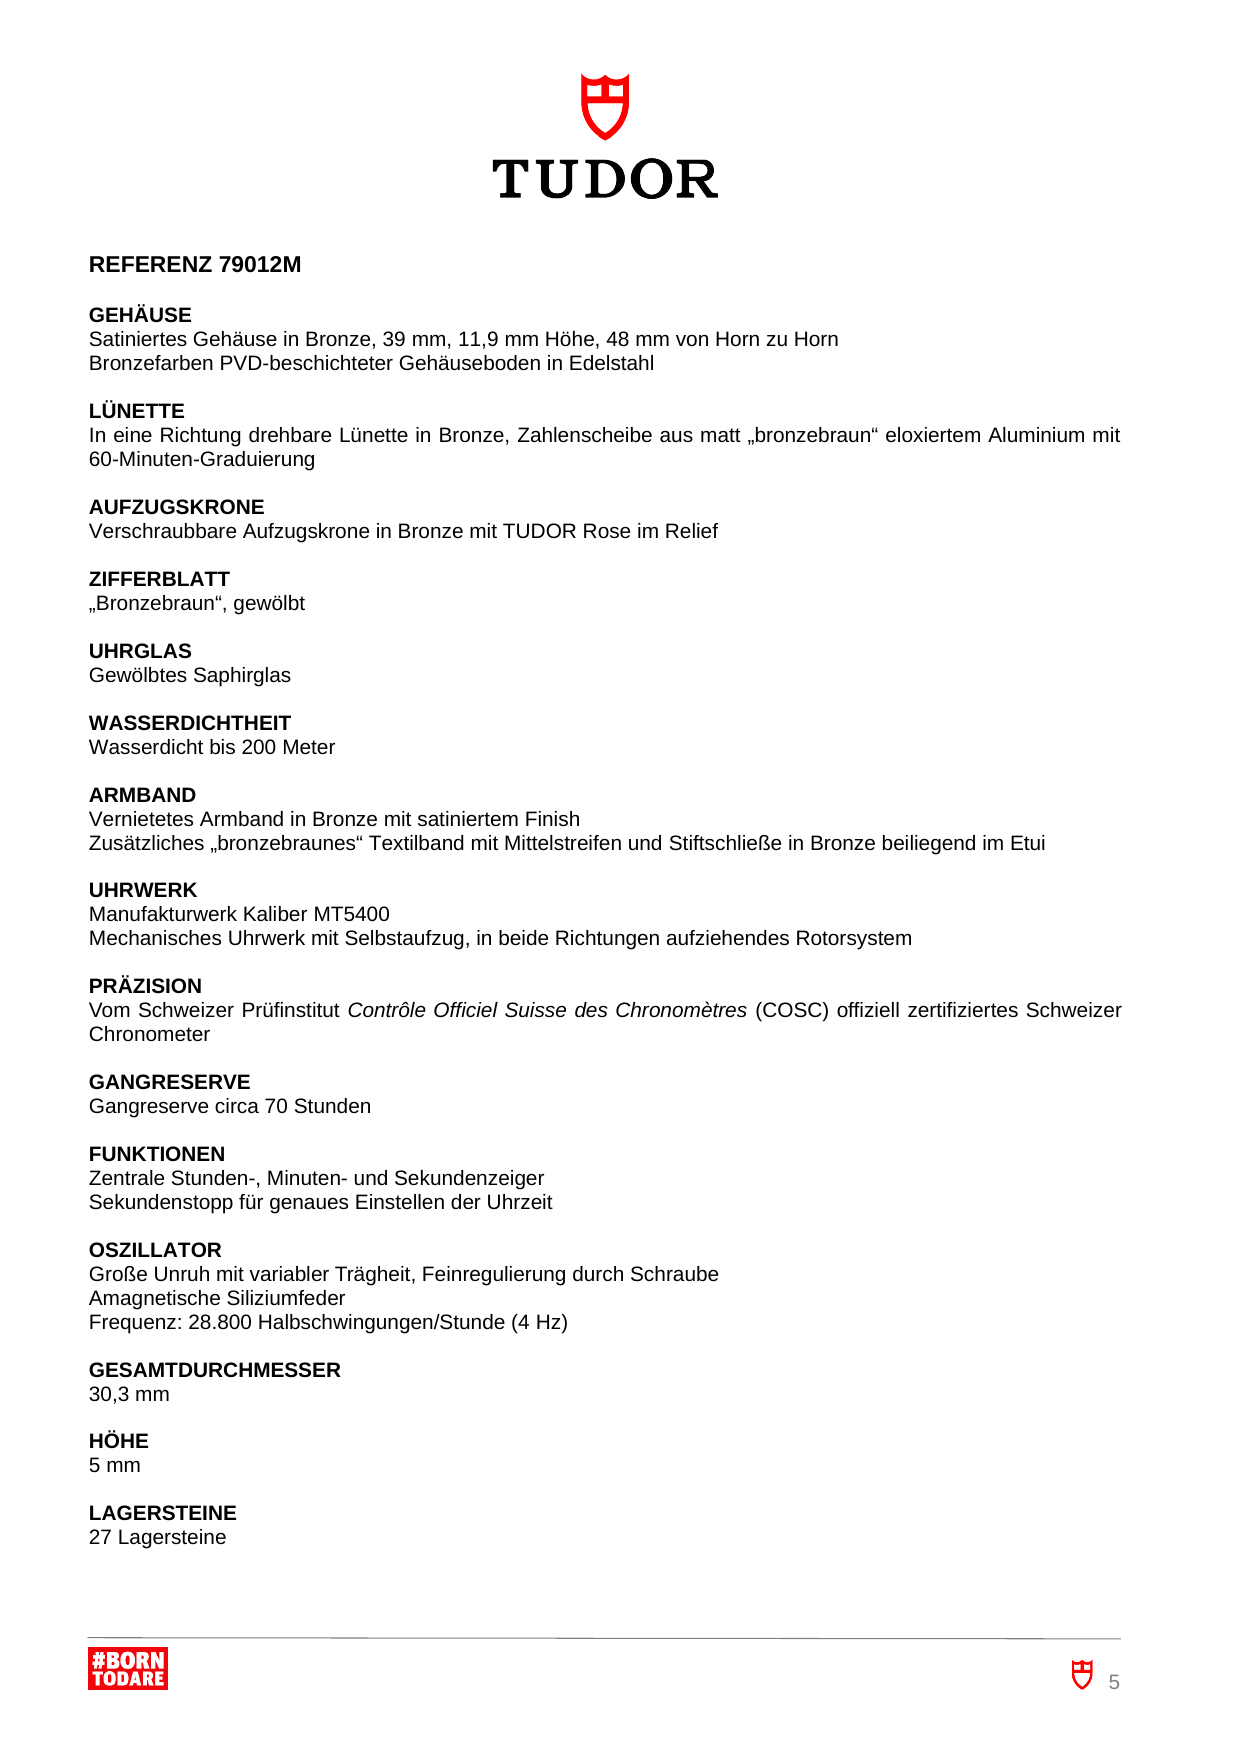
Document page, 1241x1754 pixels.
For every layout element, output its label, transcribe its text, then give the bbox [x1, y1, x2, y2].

text Bronzefarben PVD-beschichteter Gehäuseboden in Edelstahl [89, 351, 1122, 375]
text 27 Lagersteine [89, 1525, 1122, 1549]
text WASSERDICHTHEIT [89, 711, 1122, 734]
text In eine Richtung drehbare Lünette in Bronze, Zahlenscheibe aus matt „bronzebraun“ eloxiertem Aluminium mit 60-Minuten-Graduierung [89, 423, 1122, 471]
text Amagnetische Siliziumfeder [89, 1286, 1122, 1309]
text Gangreserve circa 70 Stunden [89, 1094, 1122, 1118]
text Zentrale Stunden-, Minuten- und Sekundenzeiger [89, 1166, 1122, 1190]
text Vom Schweizer Prüfinstitut Contrôle Officiel Suisse des Chronomètres (COSC) offiziell zertifiziertes Schweizer Chronometer [89, 998, 1122, 1046]
text Gewölbtes Saphirglas [89, 663, 1122, 687]
text 30,3 mm [89, 1381, 1122, 1405]
text PRÄZISION [89, 974, 1122, 998]
text Frequenz: 28.800 Halbschwingungen/Stunde (4 Hz) [89, 1309, 1122, 1333]
text FUNKTIONEN [89, 1142, 1122, 1166]
text Manufakturwerk Kaliber MT5400 [89, 902, 1122, 926]
text Vernietetes Armband in Bronze mit satiniertem Finish [89, 806, 1122, 830]
text HÖHE [89, 1429, 1122, 1453]
text Satiniertes Gehäuse in Bronze, 39 mm, 11,9 mm Höhe, 48 mm von Horn zu Horn [89, 327, 1122, 351]
text Sekundenstopp für genaues Einstellen der Uhrzeit [89, 1190, 1122, 1214]
text ZIFFERBLATT [89, 567, 1122, 591]
text OSZILLATOR [89, 1238, 1122, 1262]
text UHRWERK [89, 878, 1122, 902]
text ARMBAND [89, 782, 1122, 806]
text UHRGLAS [89, 639, 1122, 663]
text GANGRESERVE [89, 1070, 1122, 1094]
picture [88, 1647, 168, 1690]
text LAGERSTEINE [89, 1501, 1122, 1525]
text GESAMTDURCHMESSER [89, 1357, 1122, 1381]
text „Bronzebraun“, gewölbt [89, 591, 1122, 615]
text 5 mm [89, 1453, 1122, 1477]
text Zusätzliches „bronzebraunes“ Textilband mit Mittelstreifen und Stiftschließe in Bronze beiliegend im Etui [89, 830, 1122, 854]
text AUFZUGSKRONE [89, 495, 1122, 519]
text Mechanisches Uhrwerk mit Selbstaufzug, in beide Richtungen aufziehendes Rotorsystem [89, 926, 1122, 950]
text Verschraubbare Aufzugskrone in Bronze mit TUDOR Rose im Relief [89, 519, 1122, 543]
text LÜNETTE [89, 399, 1122, 423]
text GEHÄUSE [89, 303, 1122, 327]
text REFERENZ 79012M [89, 251, 1122, 277]
text Wasserdicht bis 200 Meter [89, 734, 1122, 758]
picture [1072, 1659, 1093, 1690]
text Große Unruh mit variabler Trägheit, Feinregulierung durch Schraube [89, 1262, 1122, 1286]
picture [492, 73, 718, 199]
